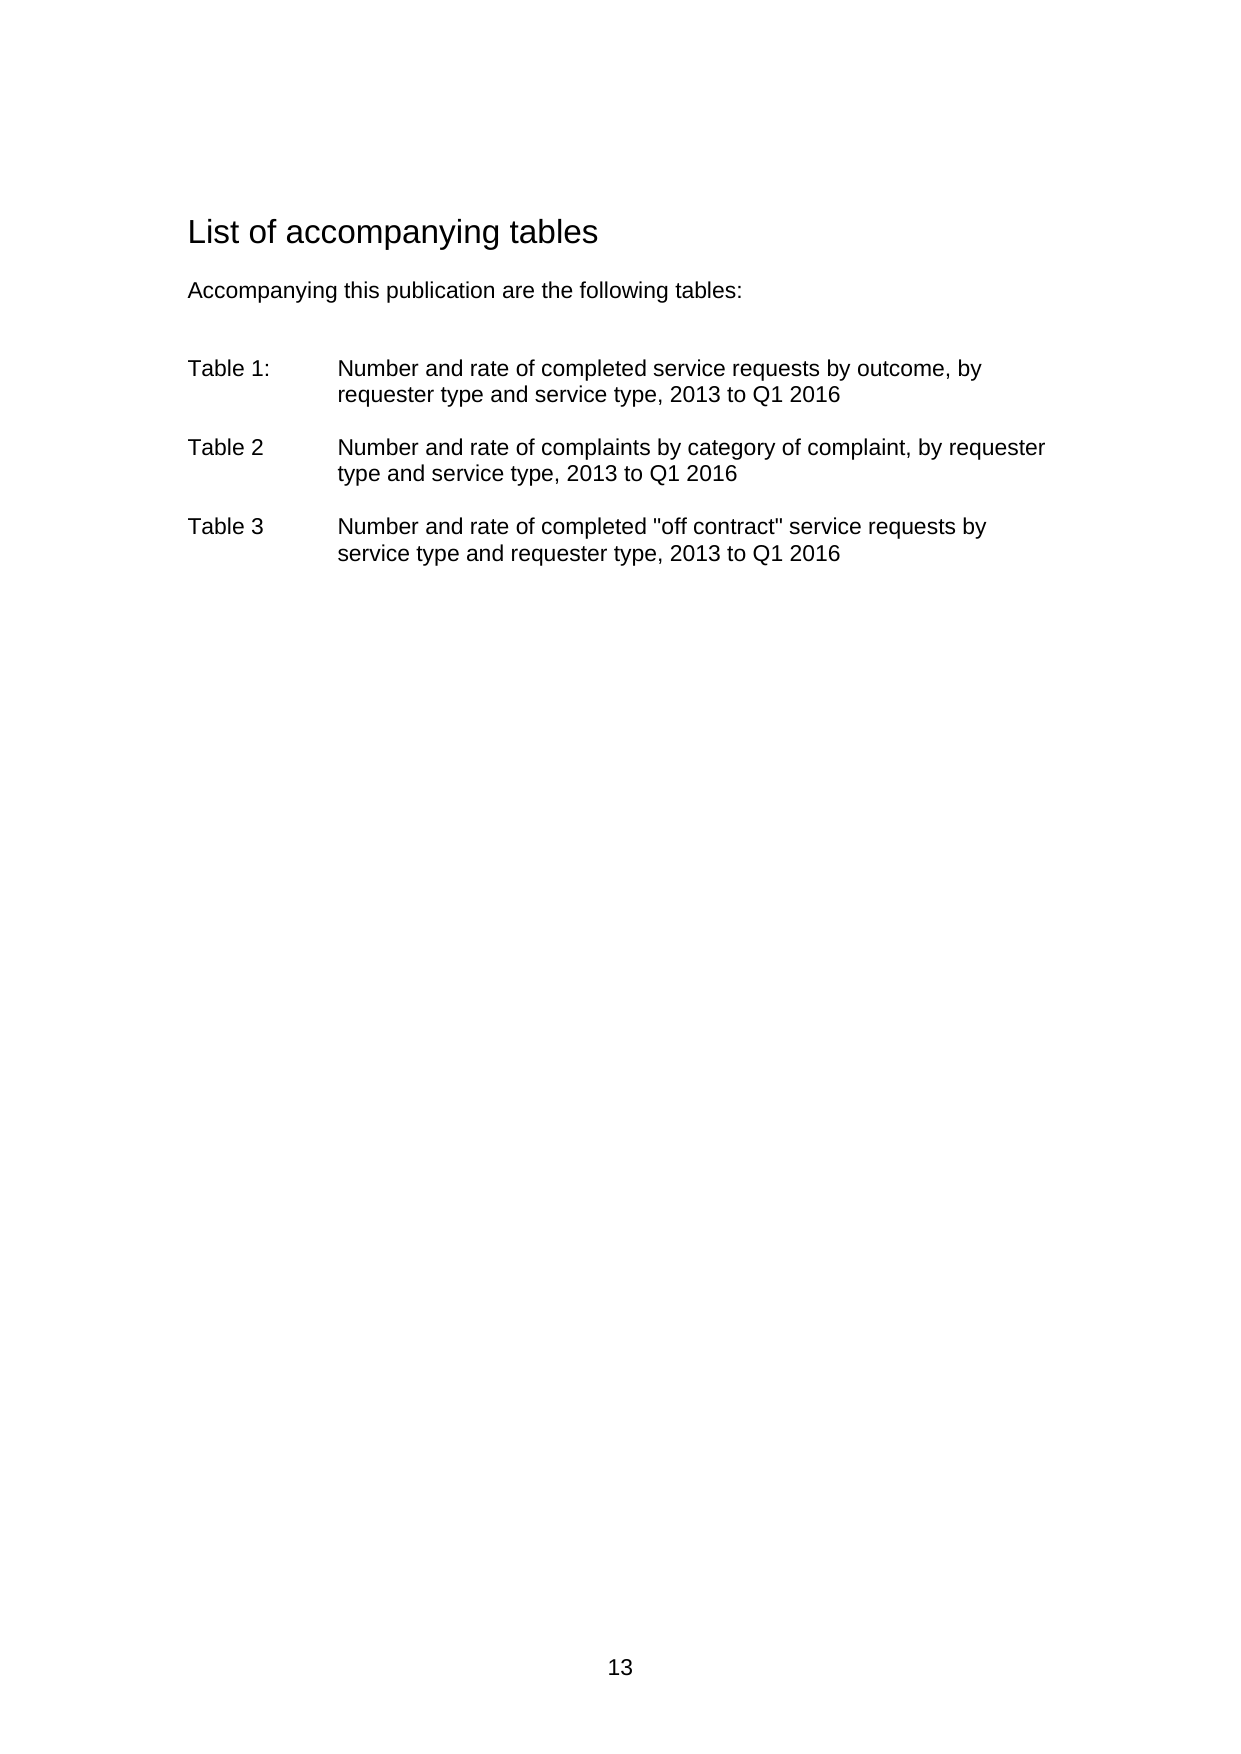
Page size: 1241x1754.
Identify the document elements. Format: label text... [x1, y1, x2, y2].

text List of accompanying tables [187, 212, 1053, 251]
text Accompanying this publication are the following tables: [187, 277, 1053, 304]
text Table 1: Number and rate of completed service requests by outcome, by requester type and service type, 2013 to Q1 2016 [187, 355, 1053, 434]
text Table 2 Number and rate of complaints by category of complaint, by requester type and service type, 2013 to Q1 2016 [187, 434, 1053, 487]
text Table 3 Number and rate of completed "off contract" service requests by service type and requester type, 2013 to Q1 2016 [187, 513, 1053, 566]
